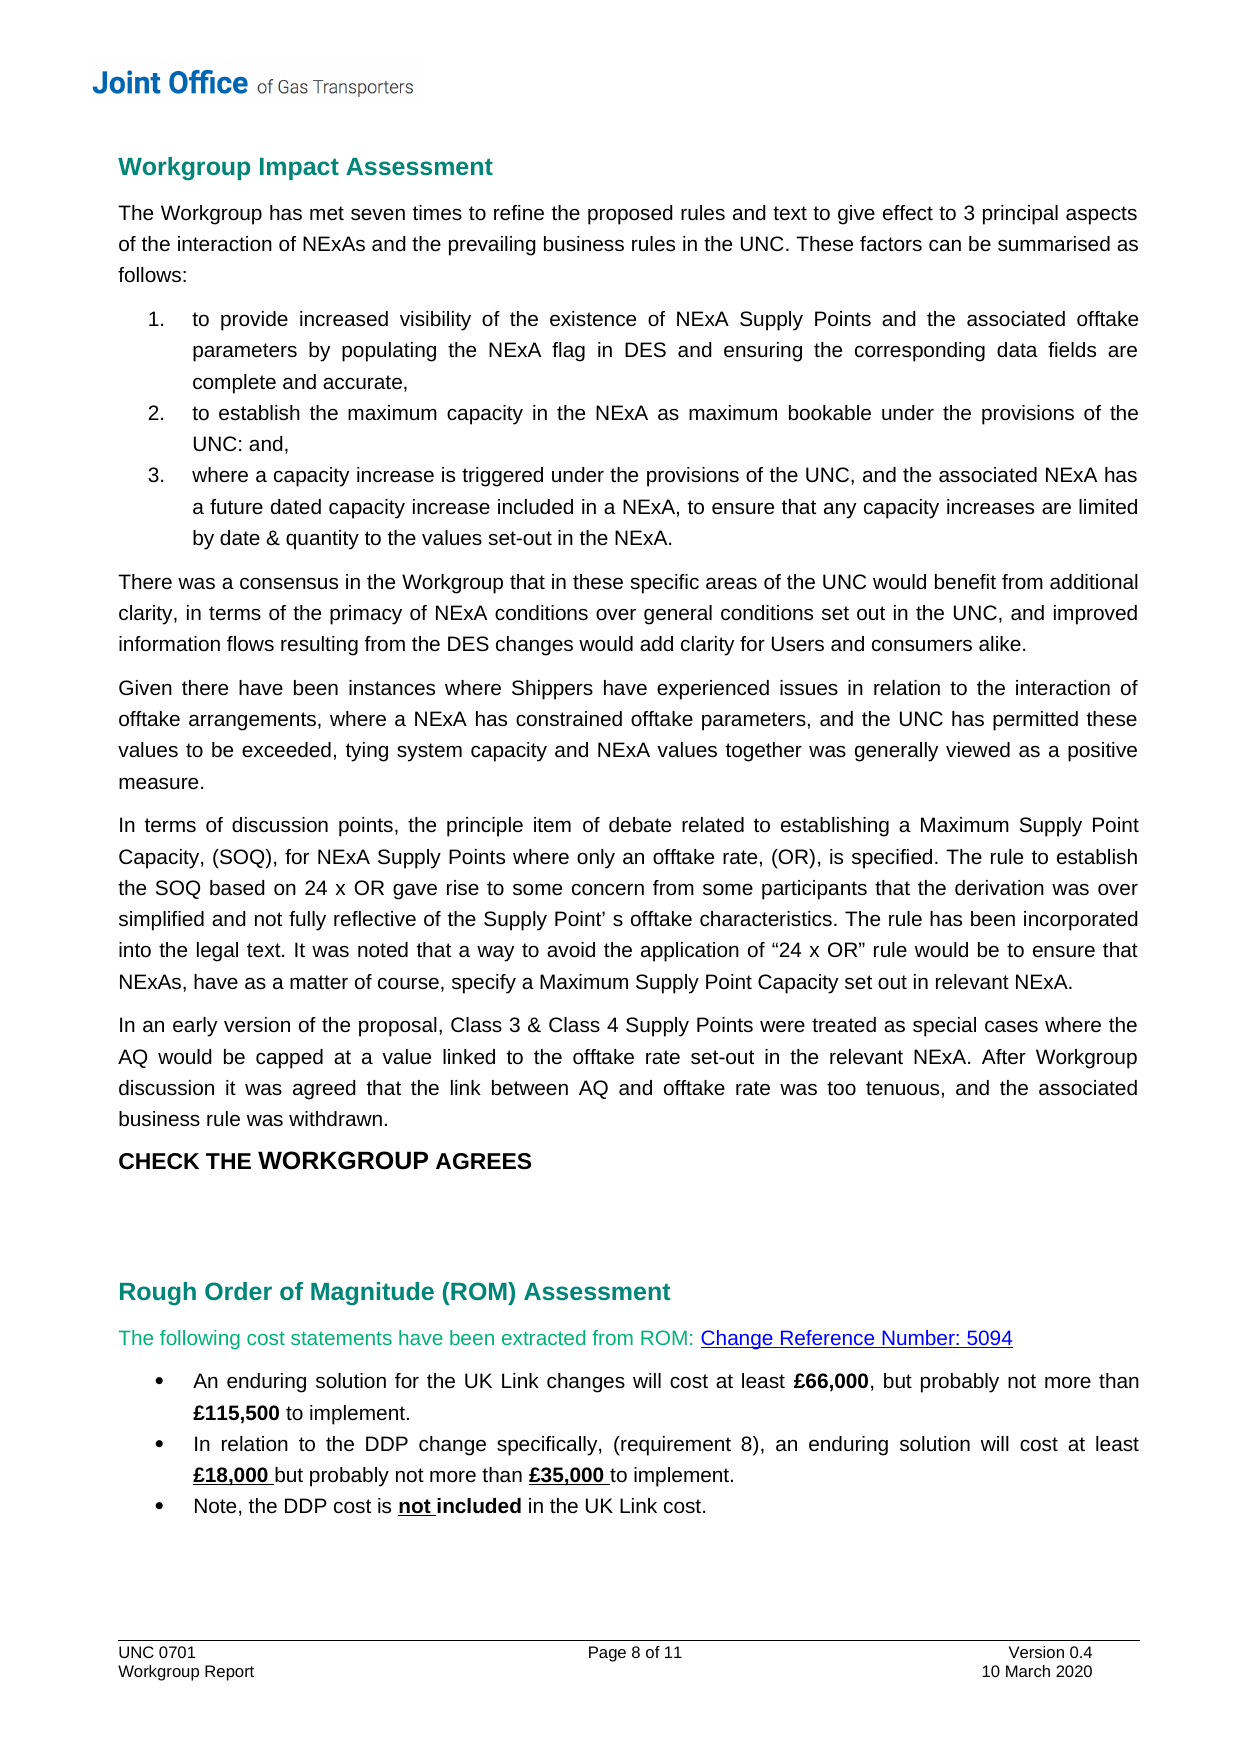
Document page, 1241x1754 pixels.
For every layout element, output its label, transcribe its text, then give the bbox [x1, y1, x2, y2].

picture [86, 59, 424, 105]
text Rough Order of Magnitude (ROM) Assessment [118, 1275, 1140, 1306]
subtitle Workgroup Impact Assessment [118, 150, 1140, 181]
